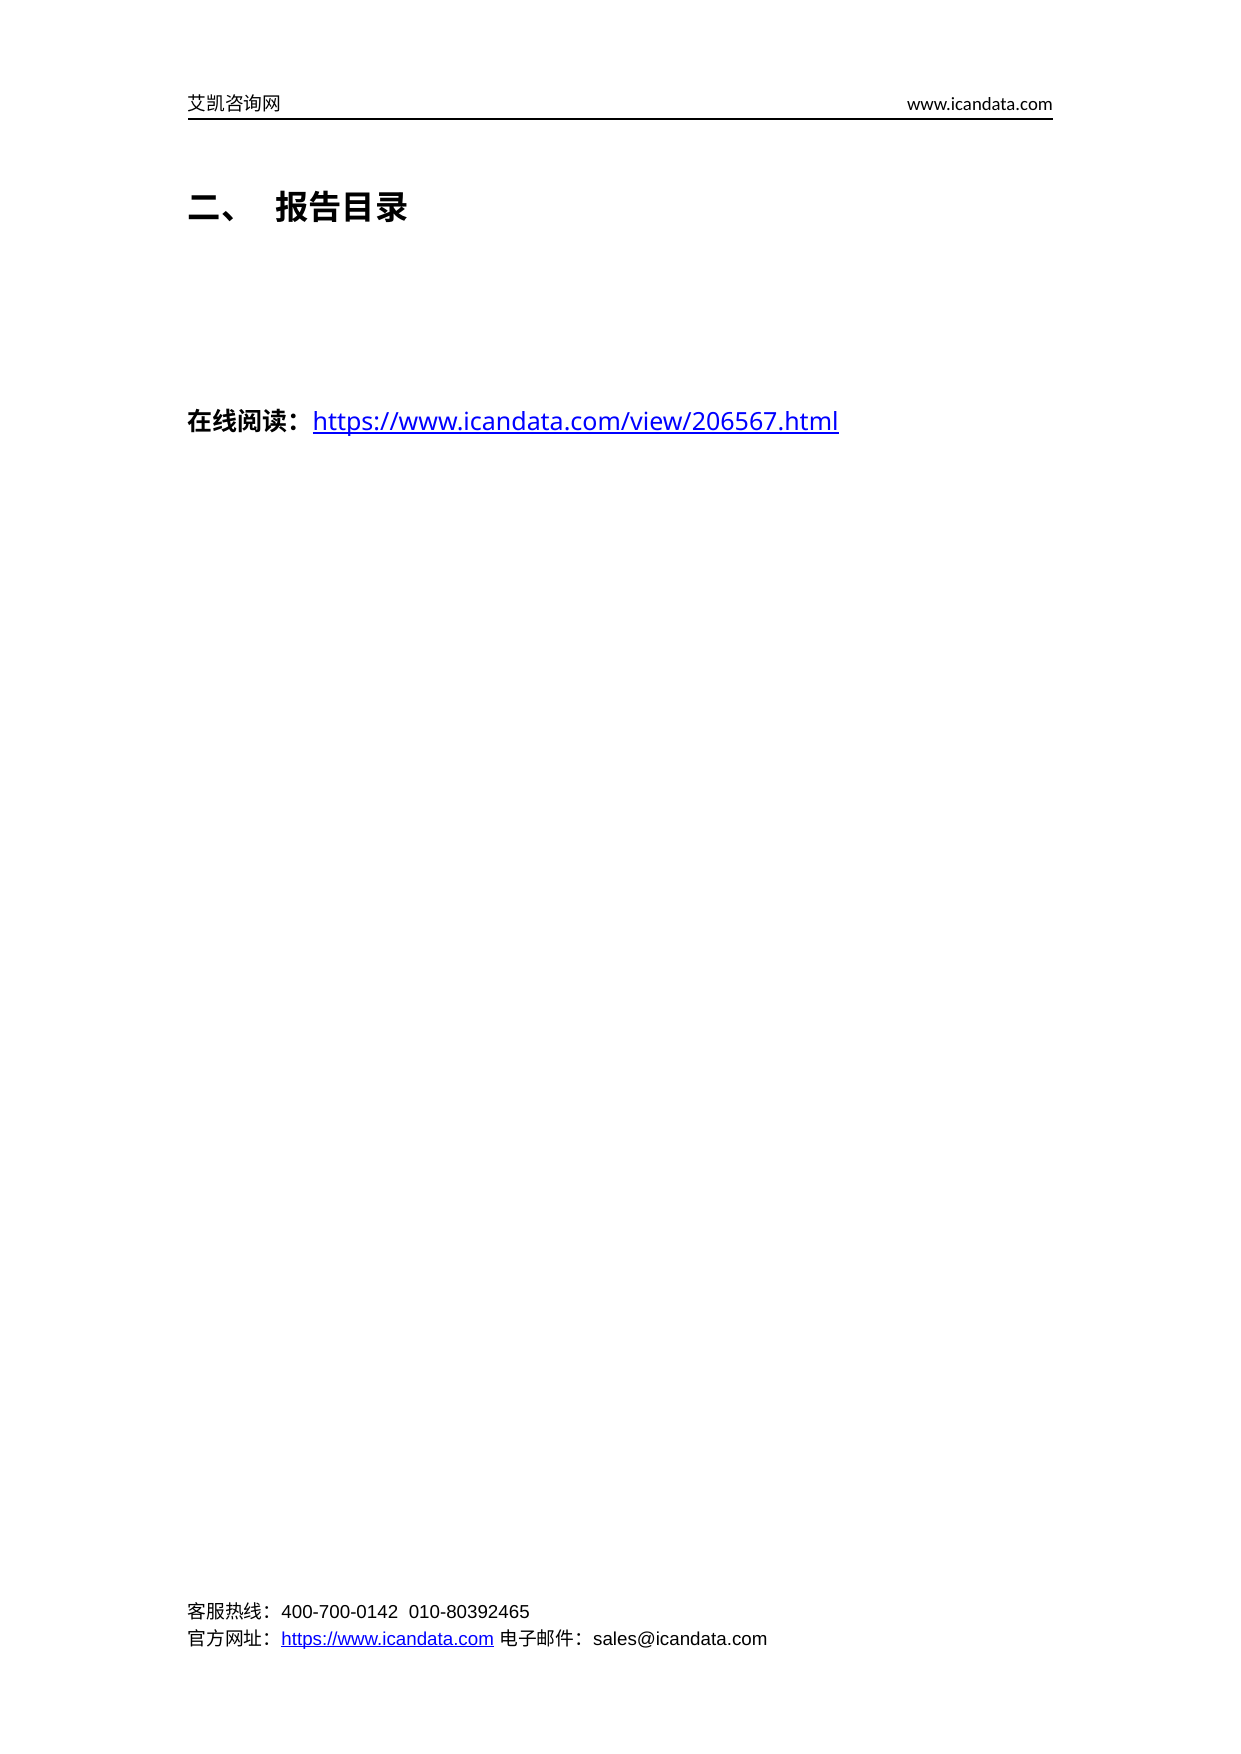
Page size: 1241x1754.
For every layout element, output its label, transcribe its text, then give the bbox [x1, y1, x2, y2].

text 在线阅读：https://www.icandata.com/view/206567.html [187, 387, 1053, 452]
subtitle 报告目录 [187, 172, 1053, 237]
